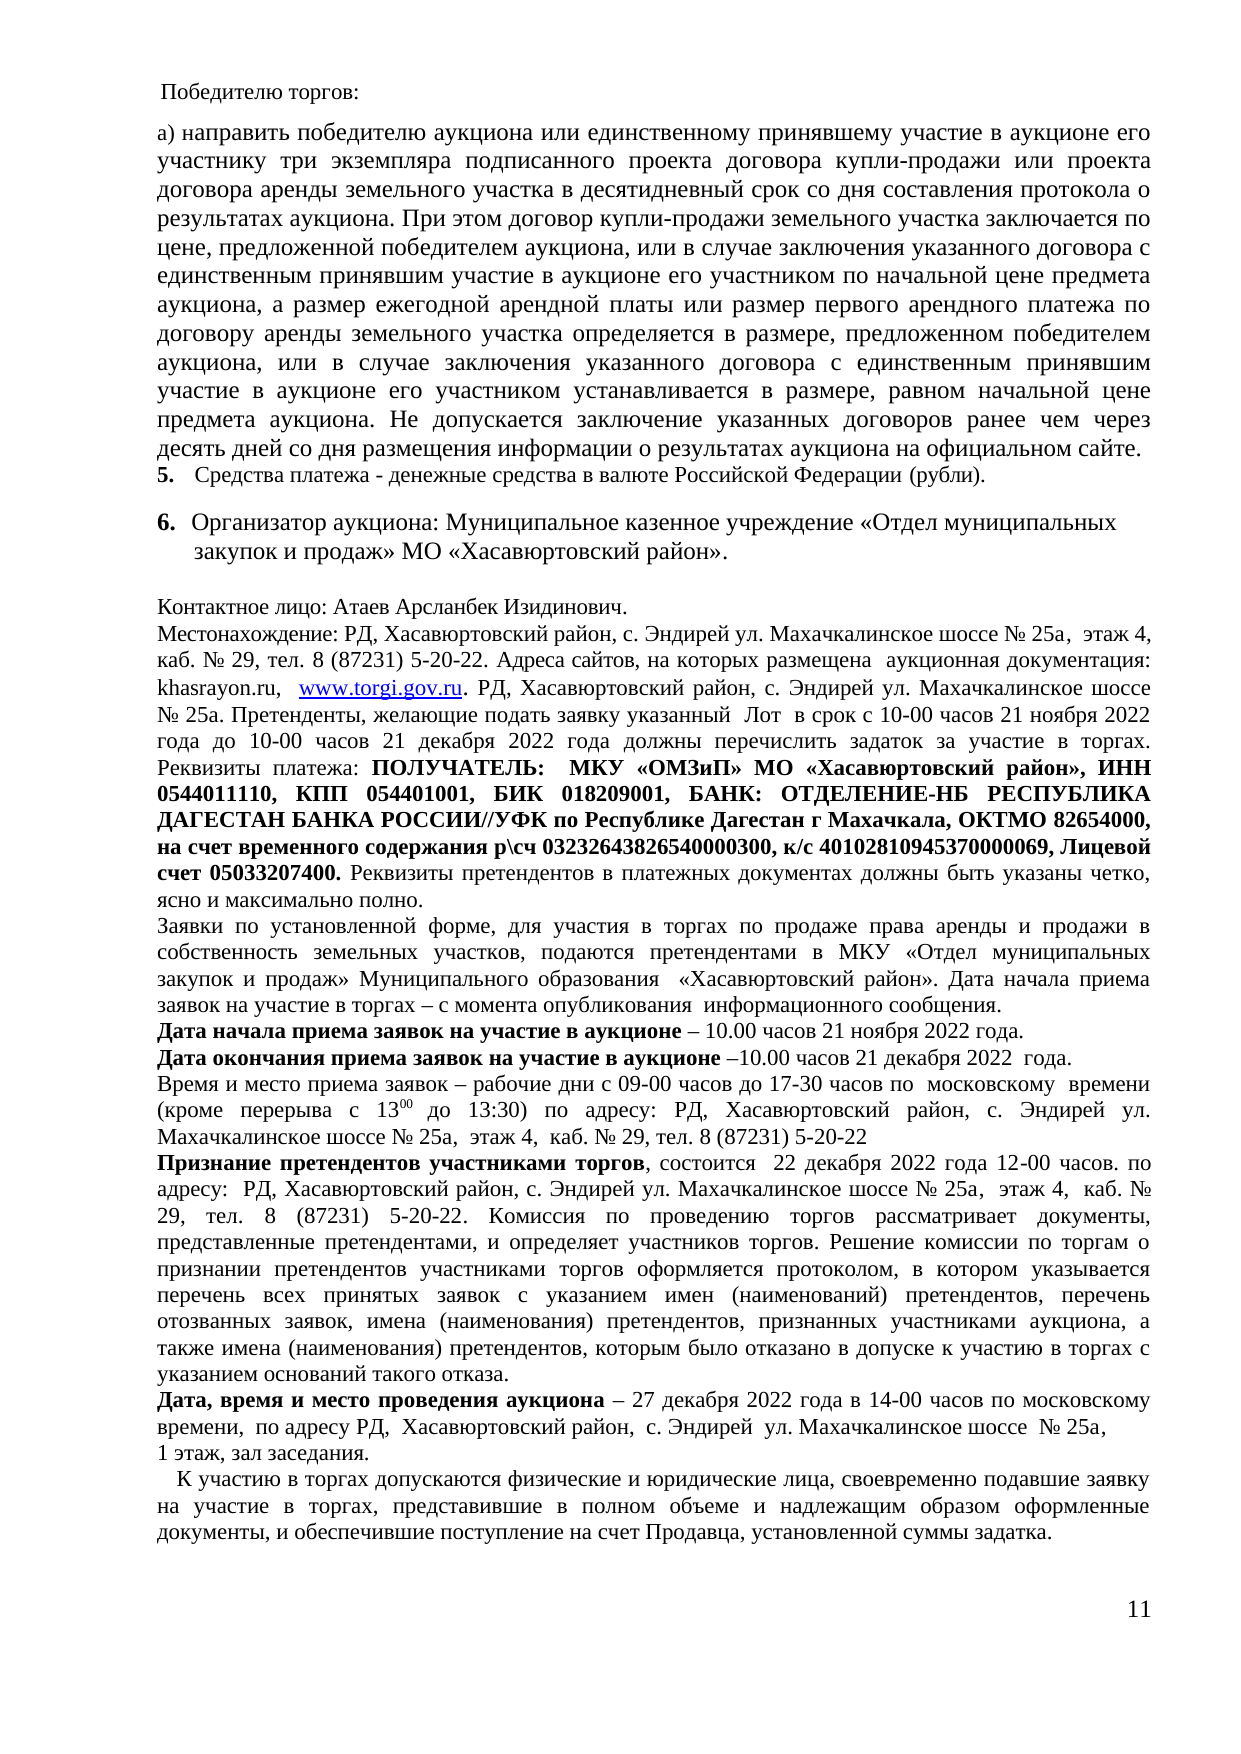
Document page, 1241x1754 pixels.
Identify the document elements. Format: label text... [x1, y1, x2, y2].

text Дата, время и место проведения аукциона – 27 декабря 2022 года в 14-00 часов по московскому времени, по адресу РД, Хасавюртовский район, с. Эндирей ул. Махачкалинское шоссе № 25а, [157, 1386, 1152, 1439]
text Дата окончания приема заявок на участие в аукционе –10.00 часов 21 декабря 2022 года. [157, 1044, 1152, 1070]
text Заявки по установленной форме, для участия в торгах по продаже права аренды и продажи в собственность земельных участков, подаются претендентами в МКУ «Отдел муниципальных закупок и продаж» Муниципального образования «Хасавюртовский район». Дата начала приема заявок на участие в торгах – с момента опубликования информационного сообщения. [157, 912, 1152, 1017]
text Время и место приема заявок – рабочие дни с 09-00 часов до 17-30 часов по московскому времени (кроме перерыва с 1300 до 13:30) по адресу: РД, Хасавюртовский район, с. Эндирей ул. Махачкалинское шоссе № 25а, этаж 4, каб. № 29, тел. 8 (87231) 5-20-22 [157, 1070, 1152, 1149]
text 1 этаж, зал заседания. [157, 1439, 1152, 1465]
list Средства платежа - денежные средства в валюте Российской Федерации (рубли). [157, 462, 1152, 488]
text Дата начала приема заявок на участие в аукционе – 10.00 часов 21 ноября 2022 года. [157, 1017, 1152, 1044]
text К участию в торгах допускаются физические и юридические лица, своевременно подавшие заявку на участие в торгах, представившие в полном объеме и надлежащим образом оформленные документы, и обеспечившие поступление на счет Продавца, установленной суммы задатка. [157, 1465, 1152, 1544]
text а) направить победителю аукциона или единственному принявшему участие в аукционе его участнику три экземпляра подписанного проекта договора купли-продажи или проекта договора аренды земельного участка в десятидневный срок со дня составления протокола о результатах аукциона. При этом договор купли-продажи земельного участка заключается по цене, предложенной победителем аукциона, или в случае заключения указанного договора с единственным принявшим участие в аукционе его участником по начальной цене предмета аукциона, а размер ежегодной арендной платы или размер первого арендного платежа по договору аренды земельного участка определяется в размере, предложенном победителем аукциона, или в случае заключения указанного договора с единственным принявшим участие в аукционе его участником устанавливается в размере, равном начальной цене предмета аукциона. Не допускается заключение указанных договоров ранее чем через десять дней со дня размещения информации о результатах аукциона на официальном сайте. [157, 117, 1152, 462]
list Организатор аукциона: Муниципальное казенное учреждение «Отдел муниципальных [157, 507, 1152, 536]
text Победителю торгов: [149, 78, 1152, 104]
text закупок и продаж» МО «Хасавюртовский район». [112, 536, 1152, 564]
text Местонахождение: РД, Хасавюртовский район, с. Эндирей ул. Махачкалинское шоссе № 25а, этаж 4, каб. № 29, тел. 8 (87231) 5-20-22. Адреса сайтов, на которых размещена аукционная документация: khasrayon.ru, www.torgi.gov.ru. РД, Хасавюртовский район, с. Эндирей ул. Махачкалинское шоссе № 25а. Претенденты, желающие подать заявку указанный Лот в срок с 10-00 часов 21 ноября 2022 года до 10-00 часов 21 декабря 2022 года должны перечислить задаток за участие в торгах. Реквизиты платежа: ПОЛУЧАТЕЛЬ: МКУ «ОМЗиП» МО «Хасавюртовский район», ИНН 0544011110, КПП 054401001, БИК 018209001, БАНК: ОТДЕЛЕНИЕ-НБ РЕСПУБЛИКА ДАГЕСТАН БАНКА РОССИИ//УФК по Республике Дагестан г Махачкала, ОКТМО 82654000, на счет временного содержания р\сч 03232643826540000300, к/с 40102810945370000069, Лицевой счет 05033207400. Реквизиты претендентов в платежных документах должны быть указаны четко, ясно и максимально полно. [157, 620, 1152, 912]
text Контактное лицо: Атаев Арсланбек Изидинович. [157, 593, 1152, 620]
text Признание претендентов участниками торгов, состоится 22 декабря 2022 года 12-00 часов. по адресу: РД, Хасавюртовский район, с. Эндирей ул. Махачкалинское шоссе № 25а, этаж 4, каб. № 29, тел. 8 (87231) 5-20-22. Комиссия по проведению торгов рассматривает документы, представленные претендентами, и определяет участников торгов. Решение комиссии по торгам о признании претендентов участниками торгов оформляется протоколом, в котором указывается перечень всех принятых заявок с указанием имен (наименований) претендентов, перечень отозванных заявок, имена (наименования) претендентов, признанных участниками аукциона, а также имена (наименования) претендентов, которым было отказано в допуске к участию в торгах с указанием оснований такого отказа. [157, 1149, 1152, 1386]
